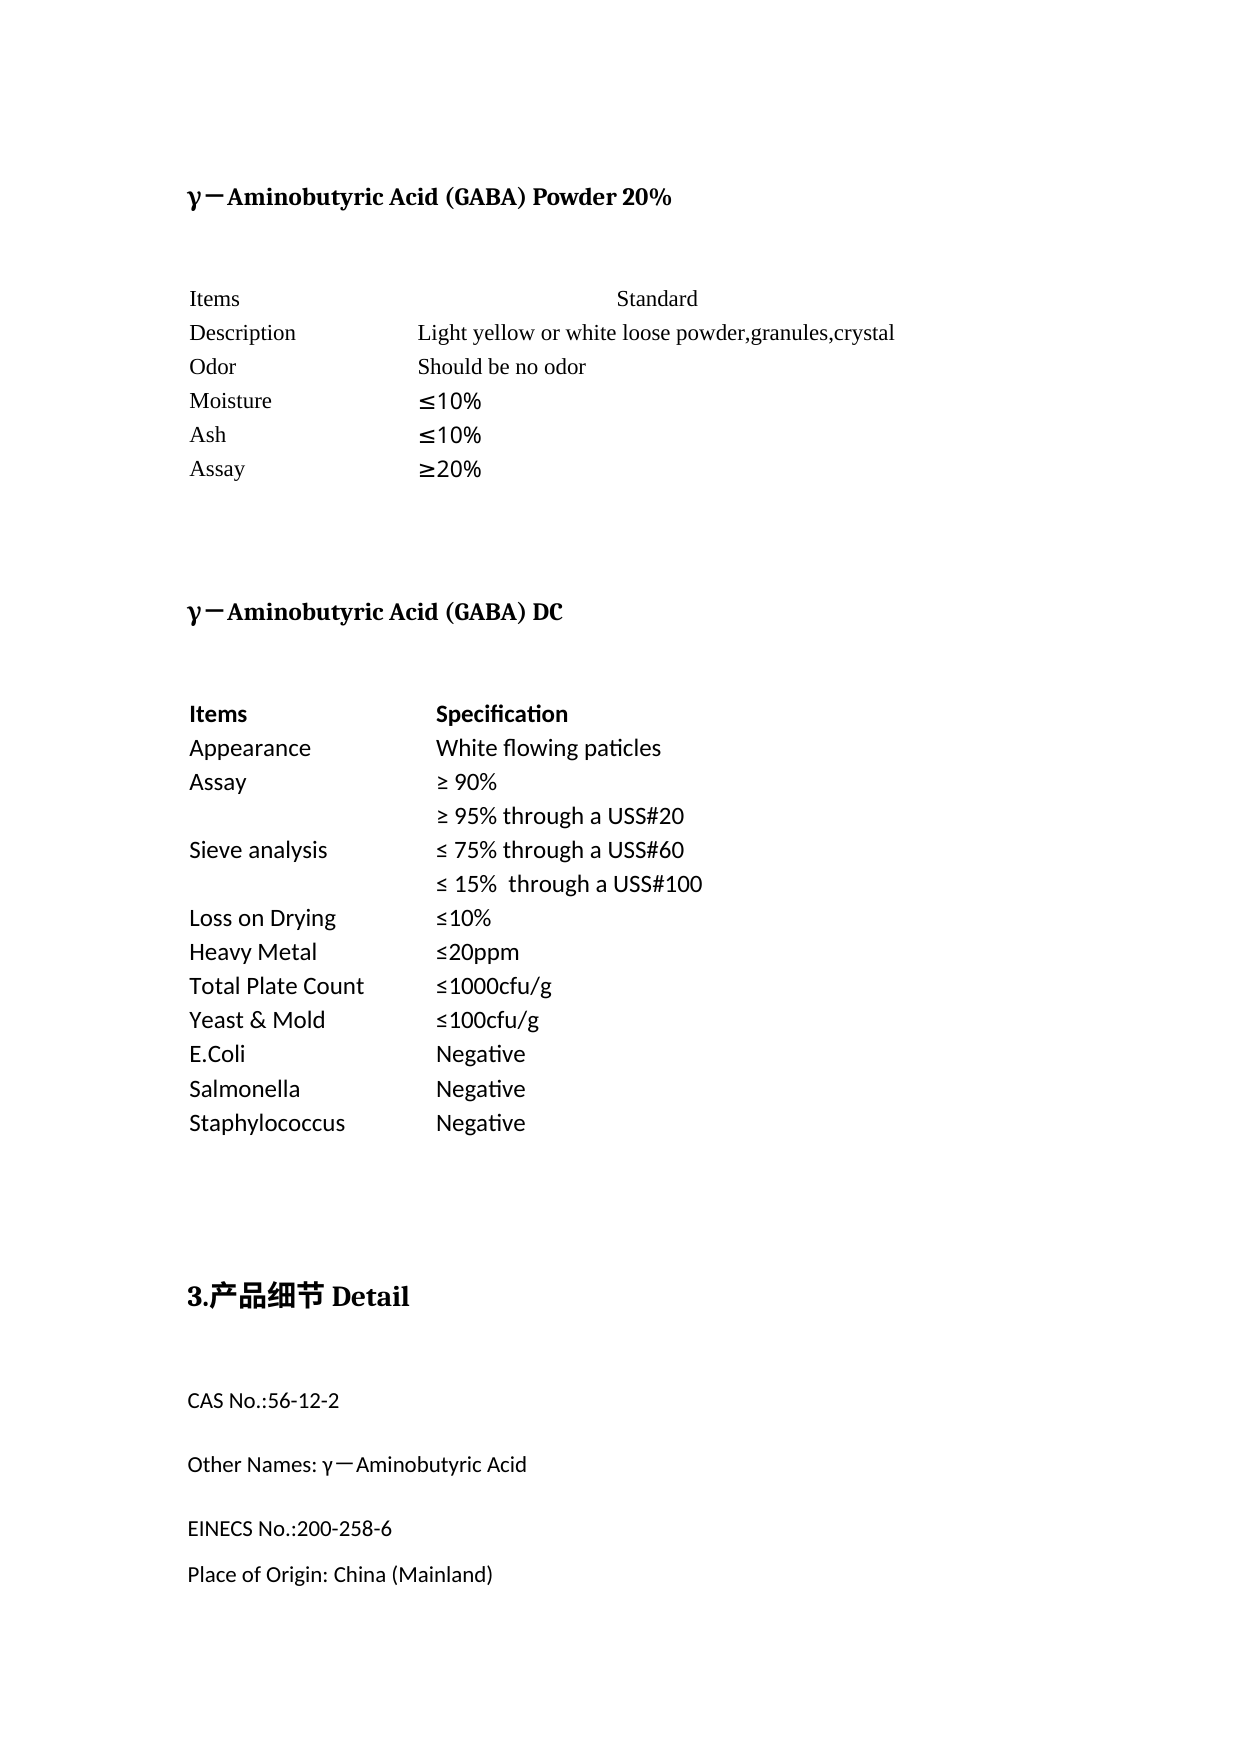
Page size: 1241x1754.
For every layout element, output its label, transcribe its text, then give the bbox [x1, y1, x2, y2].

table_cell Sieve analysis [188, 798, 434, 900]
table_cell ≤100cfu/g [434, 1002, 859, 1036]
table_cell ≤10% [434, 900, 859, 934]
table_cell Odor [188, 349, 416, 383]
table_header Items [188, 281, 416, 314]
table_cell White flowing paticles [434, 730, 859, 764]
text Place of Origin: China (Mainland) [187, 1558, 1053, 1591]
table_cell Light yellow or white loose powder,granules,crystal [416, 315, 898, 349]
subtitle γ－Aminobutyric Acid (GABA) DC [187, 577, 1053, 642]
table_cell ≥ 95% through a USS#20 [434, 798, 859, 832]
table_cell Staphylococcus [188, 1104, 434, 1138]
table_cell Total Plate Count [188, 968, 434, 1002]
table_header Specification [434, 696, 859, 729]
table_cell Negative [434, 1104, 859, 1138]
subtitle 3.产品细节Detail [187, 1261, 1053, 1326]
table_cell ≤1000cfu/g [434, 968, 859, 1002]
table_cell Ash [188, 417, 416, 451]
table_cell Assay [188, 764, 434, 798]
table_cell ≤ 75% through a USS#60 [434, 832, 859, 866]
table_cell Salmonella [188, 1070, 434, 1104]
table_cell Description [188, 315, 416, 349]
table_cell Negative [434, 1036, 859, 1070]
table_cell Appearance [188, 730, 434, 764]
table_cell Loss on Drying [188, 900, 434, 934]
table_cell ≤10% [416, 383, 898, 417]
table_cell ≤20ppm [434, 934, 859, 968]
table_cell Moisture [188, 383, 416, 417]
text Other Names: γ－Aminobutyric Acid [187, 1430, 1053, 1495]
table_cell Yeast & Mold [188, 1002, 434, 1036]
table_header Items [188, 696, 434, 729]
subtitle γ－Aminobutyric Acid (GABA) Powder 20% [187, 162, 1053, 227]
table_cell Should be no odor [416, 349, 898, 383]
table_cell ≤ 15% through a USS#100 [434, 866, 859, 900]
table_cell E.Coli [188, 1036, 434, 1070]
table_cell Negative [434, 1070, 859, 1104]
table_cell ≤10% [416, 417, 898, 451]
table_cell ≥ 90% [434, 764, 859, 798]
table_cell Heavy Metal [188, 934, 434, 968]
table_cell ≥20% [416, 451, 898, 485]
text CAS No.:56-12-2 [187, 1384, 1053, 1416]
text EINECS No.:200-258-6 [187, 1512, 1053, 1544]
table_cell Assay [188, 451, 416, 485]
table_header Standard [416, 281, 898, 314]
